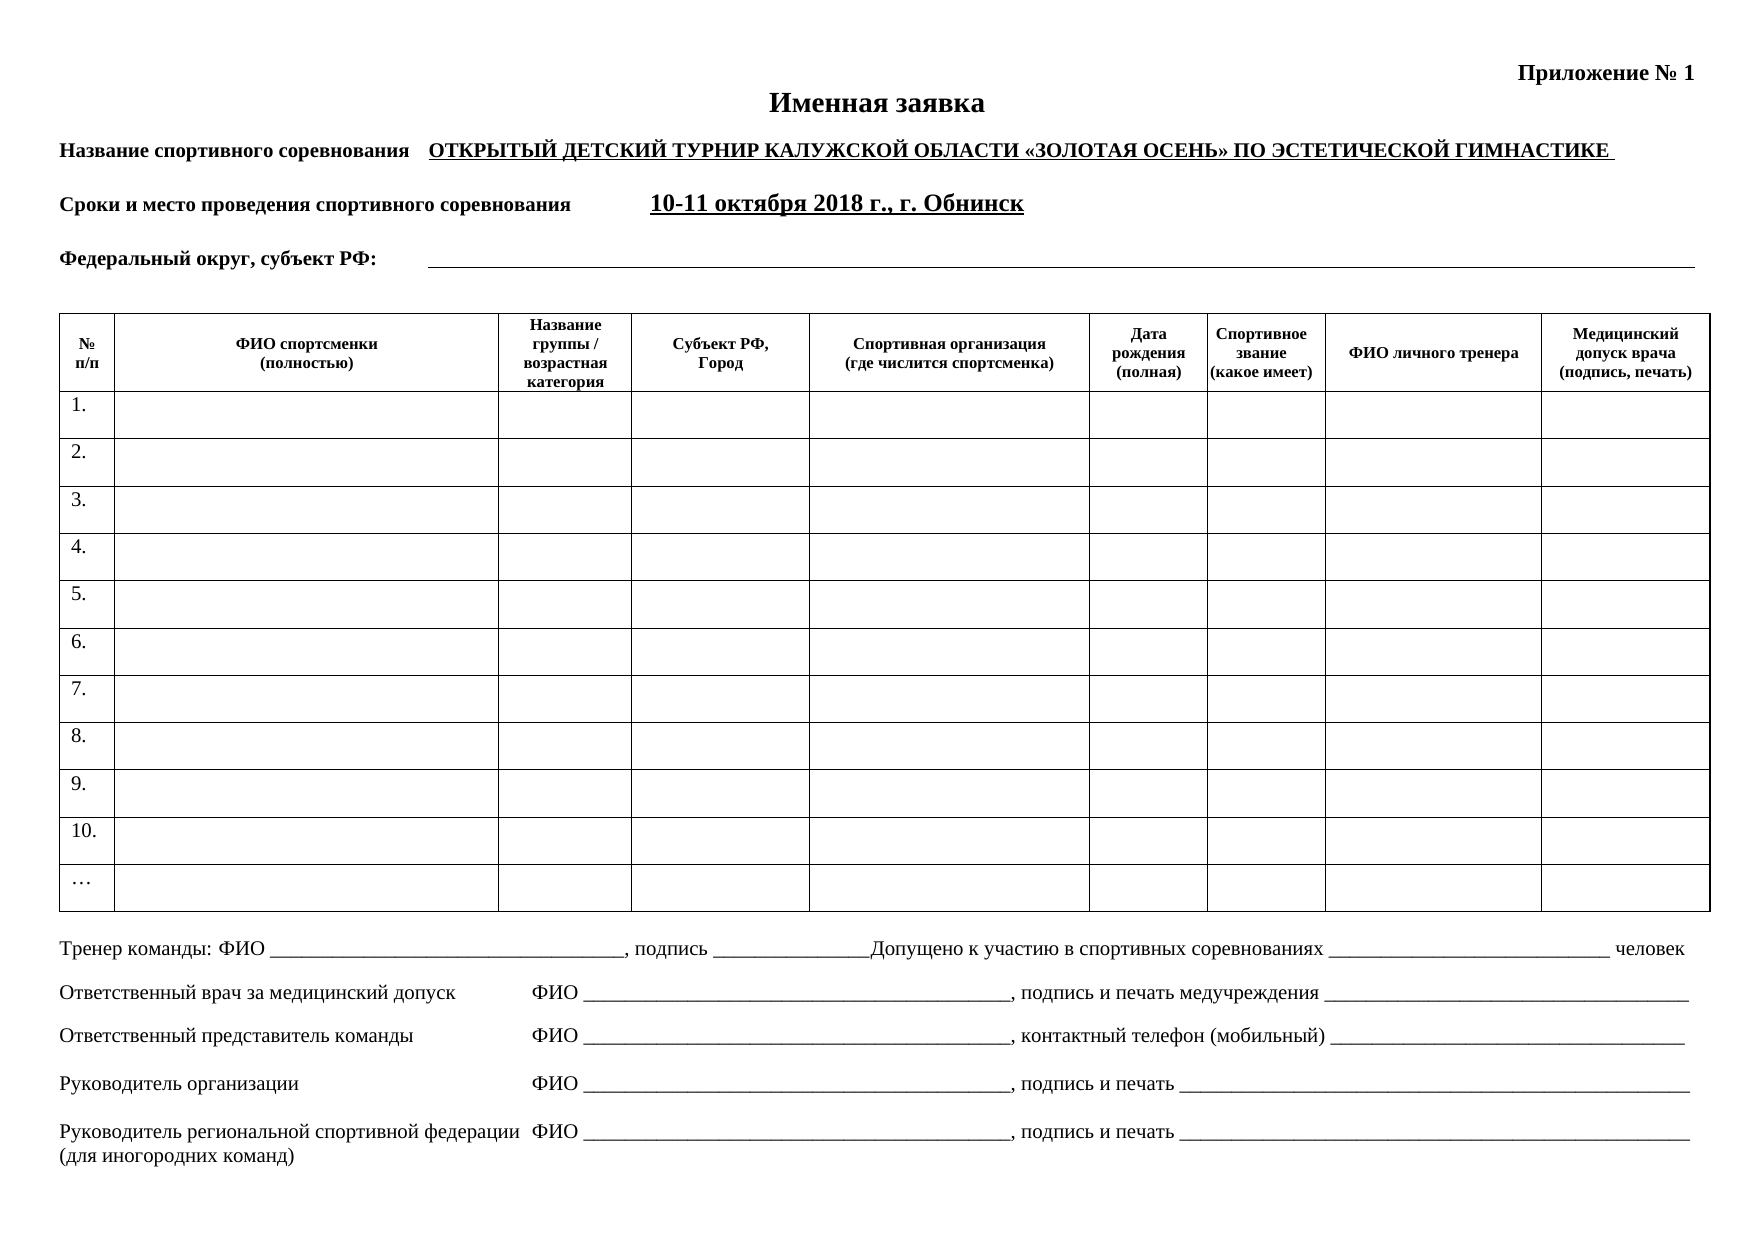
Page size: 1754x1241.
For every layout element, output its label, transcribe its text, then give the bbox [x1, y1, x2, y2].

table_cell [1208, 581, 1325, 627]
table_cell [499, 865, 631, 911]
table_cell [115, 770, 498, 817]
table_cell [632, 534, 809, 580]
text Сроки и место проведения спортивного соревнования 10-11 октября 2018 г., г. Обнинск [59, 188, 1695, 217]
table_cell [115, 865, 498, 911]
table_cell [1542, 534, 1709, 580]
table_cell [499, 770, 631, 817]
table_cell [632, 770, 809, 817]
table_cell [499, 723, 631, 769]
table_cell [1090, 723, 1207, 769]
table_cell [1208, 865, 1325, 911]
table_cell [115, 581, 498, 627]
table_cell [810, 629, 1089, 675]
table_cell [1326, 818, 1541, 864]
table_cell 10. [60, 818, 114, 864]
table_header ФИО спортсменки (полностью) [115, 314, 498, 391]
table_cell [1326, 534, 1541, 580]
table_cell [1090, 392, 1207, 438]
table_cell [1208, 392, 1325, 438]
table_cell 8. [60, 723, 114, 769]
table_cell [1542, 392, 1709, 438]
table_cell [810, 865, 1089, 911]
table_cell [1090, 534, 1207, 580]
table_cell [632, 581, 809, 627]
table_cell [1326, 439, 1541, 486]
table_header Дата рождения (полная) [1090, 314, 1207, 391]
table_cell 7. [60, 676, 114, 722]
table_cell 9. [60, 770, 114, 817]
table_cell [632, 439, 809, 486]
table_cell [810, 723, 1089, 769]
text Именная заявка [59, 85, 1695, 119]
table_cell [1090, 629, 1207, 675]
table_cell [1208, 487, 1325, 533]
table_cell [1542, 723, 1709, 769]
table_cell [115, 818, 498, 864]
table_header Субъект РФ, Город [632, 314, 809, 391]
table_cell [499, 439, 631, 486]
table_header Медицинский допуск врача (подпись, печать) [1542, 314, 1709, 391]
table_header ФИО личного тренера [1326, 314, 1541, 391]
table_cell [1326, 629, 1541, 675]
table_cell [1208, 818, 1325, 864]
table_cell [1326, 487, 1541, 533]
table_cell [1542, 439, 1709, 486]
table_cell [115, 676, 498, 722]
table_cell [810, 770, 1089, 817]
table_header Название группы / возрастная категория [499, 314, 631, 391]
table_cell [1090, 818, 1207, 864]
table_cell … [60, 865, 114, 911]
table_cell [1208, 770, 1325, 817]
table_cell [499, 487, 631, 533]
table_cell [1542, 487, 1709, 533]
table_cell [632, 392, 809, 438]
table_cell [115, 392, 498, 438]
table_cell [499, 534, 631, 580]
table_cell [1542, 818, 1709, 864]
table_cell [1326, 676, 1541, 722]
text Федеральный округ, субъект РФ: [59, 246, 1695, 270]
table_cell [1326, 865, 1541, 911]
table_cell [1090, 865, 1207, 911]
table_cell [1090, 770, 1207, 817]
table_cell 6. [60, 629, 114, 675]
table_cell [499, 676, 631, 722]
table_cell [1542, 629, 1709, 675]
table_cell [632, 487, 809, 533]
table_cell [810, 676, 1089, 722]
text Руководитель региональной спортивной федерации ФИО _________________________________________, подпись и печать _________________________________________________ [59, 1119, 1695, 1143]
table_cell [1326, 581, 1541, 627]
table_cell [499, 392, 631, 438]
table_cell [1542, 676, 1709, 722]
table_cell [499, 818, 631, 864]
table_cell 3. [60, 487, 114, 533]
table_cell [632, 723, 809, 769]
table_cell [1090, 439, 1207, 486]
table_cell [115, 723, 498, 769]
table_cell [810, 581, 1089, 627]
table_cell [810, 439, 1089, 486]
table_cell [115, 487, 498, 533]
table_cell [1208, 723, 1325, 769]
table_cell [1542, 770, 1709, 817]
table_cell [499, 629, 631, 675]
text Название спортивного соревнования ОТКРЫТЫЙ ДЕТСКИЙ ТУРНИР КАЛУЖСКОЙ ОБЛАСТИ «ЗОЛОТАЯ ОСЕНЬ» ПО ЭСТЕТИЧЕСКОЙ ГИМНАСТИКЕ [59, 138, 1695, 162]
table_cell 1. [60, 392, 114, 438]
table_cell [1326, 723, 1541, 769]
table_cell [1542, 865, 1709, 911]
table_cell [1326, 770, 1541, 817]
table_cell [810, 392, 1089, 438]
table_cell [1542, 581, 1709, 627]
table_cell 4. [60, 534, 114, 580]
table_cell [632, 676, 809, 722]
text Руководитель организации ФИО _________________________________________, подпись и печать _________________________________________________ [59, 1071, 1695, 1095]
table_cell [1326, 392, 1541, 438]
table_cell [1208, 534, 1325, 580]
table_cell [1090, 581, 1207, 627]
table_cell [632, 818, 809, 864]
table_cell 5. [60, 581, 114, 627]
table_cell [1208, 439, 1325, 486]
table_cell 2. [60, 439, 114, 486]
table_header Спортивная организация (где числится спортсменка) [810, 314, 1089, 391]
table_cell [810, 534, 1089, 580]
table_cell [632, 865, 809, 911]
table_cell [810, 818, 1089, 864]
table_header Спортивное звание (какое имеет) [1208, 314, 1325, 391]
text Ответственный врач за медицинский допуск ФИО _________________________________________, подпись и печать медучреждения ___________________________________ [59, 979, 1695, 1004]
text Ответственный представитель команды ФИО _________________________________________, контактный телефон (мобильный) __________________________________ [59, 1023, 1695, 1047]
text Тренер команды: ФИО __________________________________, подпись _______________ Допущено к участию в спортивных соревнованиях ___________________________ человек [59, 936, 1695, 960]
table_cell [810, 487, 1089, 533]
table_cell [115, 629, 498, 675]
table_cell [632, 629, 809, 675]
table_cell [115, 534, 498, 580]
table_cell [1090, 487, 1207, 533]
table_cell [499, 581, 631, 627]
table_cell [1208, 676, 1325, 722]
text (для иногородних команд) [59, 1143, 1695, 1167]
table_header № п/п [60, 314, 114, 391]
table_cell [1208, 629, 1325, 675]
text Приложение № 1 [59, 59, 1695, 85]
table_cell [115, 439, 498, 486]
table_cell [1090, 676, 1207, 722]
